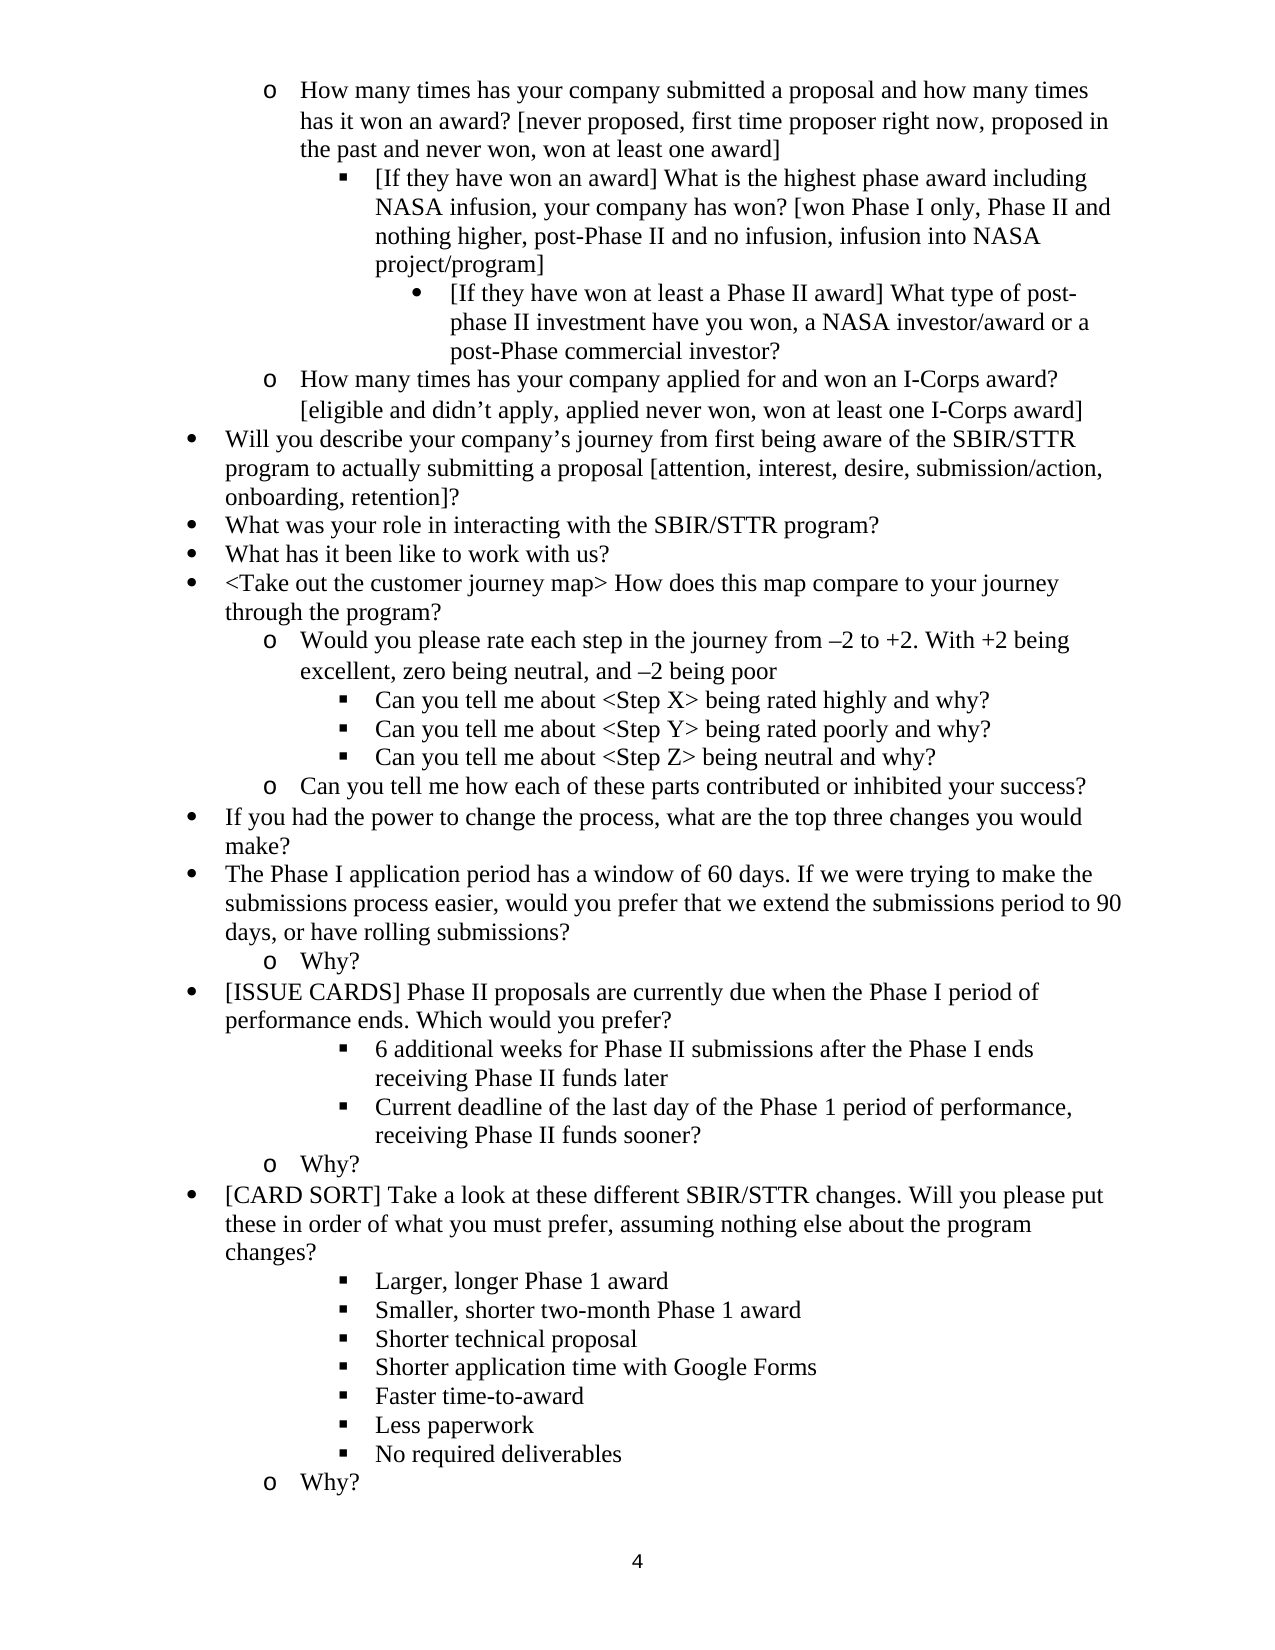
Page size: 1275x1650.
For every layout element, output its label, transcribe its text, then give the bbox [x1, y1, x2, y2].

list Shorter technical proposal [337, 1324, 1125, 1352]
list [If they have won at least a Phase II award] What type of post-phase II investment have you won, a NASA investor/award or a post-Phase commercial investor? [412, 278, 1125, 364]
list [ISSUE CARDS] Phase II proposals are currently due when the Phase I period of performance ends. Which would you prefer? [187, 977, 1125, 1034]
list [CARD SORT] Take a look at these different SBIR/STTR changes. Will you please put these in order of what you must prefer, assuming nothing else about the program changes? [187, 1180, 1125, 1266]
list Can you tell me about <Step Z> being neutral and why? [337, 742, 1125, 771]
list Can you tell me about <Step X> being rated highly and why? [337, 685, 1125, 714]
list Will you describe your company’s journey from first being aware of the SBIR/STTR program to actually submitting a proposal [attention, interest, desire, submission/action, onboarding, retention]? [187, 424, 1125, 510]
list Why? [262, 946, 1125, 977]
list How many times has your company applied for and won an I-Corps award? [eligible and didn’t apply, applied never won, won at least one I-Corps award] [262, 364, 1125, 424]
list Less paperwork [337, 1410, 1125, 1439]
list Current deadline of the last day of the Phase 1 period of performance, receiving Phase II funds sooner? [337, 1092, 1125, 1149]
list Why? [262, 1149, 1125, 1180]
list <Take out the customer journey map> How does this map compare to your journey through the program? [187, 568, 1125, 625]
list If you had the power to change the process, what are the top three changes you would make? [187, 802, 1125, 859]
list Can you tell me about <Step Y> being rated poorly and why? [337, 714, 1125, 742]
list Larger, longer Phase 1 award [337, 1266, 1125, 1295]
list Smaller, shorter two-month Phase 1 award [337, 1295, 1125, 1324]
list [If they have won an award] What is the highest phase award including NASA infusion, your company has won? [won Phase I only, Phase II and nothing higher, post-Phase II and no infusion, infusion into NASA project/program] [337, 163, 1125, 278]
list No required deliverables [337, 1439, 1125, 1467]
list What has it been like to work with us? [187, 539, 1125, 568]
list 6 additional weeks for Phase II submissions after the Phase I ends receiving Phase II funds later [337, 1034, 1125, 1092]
list What was your role in interacting with the SBIR/STTR program? [187, 510, 1125, 539]
list Shorter application time with Google Forms [337, 1352, 1125, 1381]
list Why? [262, 1467, 1125, 1498]
list Can you tell me how each of these parts contributed or inhibited your success? [262, 771, 1125, 802]
list Would you please rate each step in the journey from –2 to +2. With +2 being excellent, zero being neutral, and –2 being poor [262, 625, 1125, 685]
list How many times has your company submitted a proposal and how many times has it won an award? [never proposed, first time proposer right now, proposed in the past and never won, won at least one award] [262, 75, 1125, 163]
list The Phase I application period has a window of 60 days. If we were trying to make the submissions process easier, would you prefer that we extend the submissions period to 90 days, or have rolling submissions? [187, 859, 1125, 946]
list Faster time-to-award [337, 1381, 1125, 1410]
